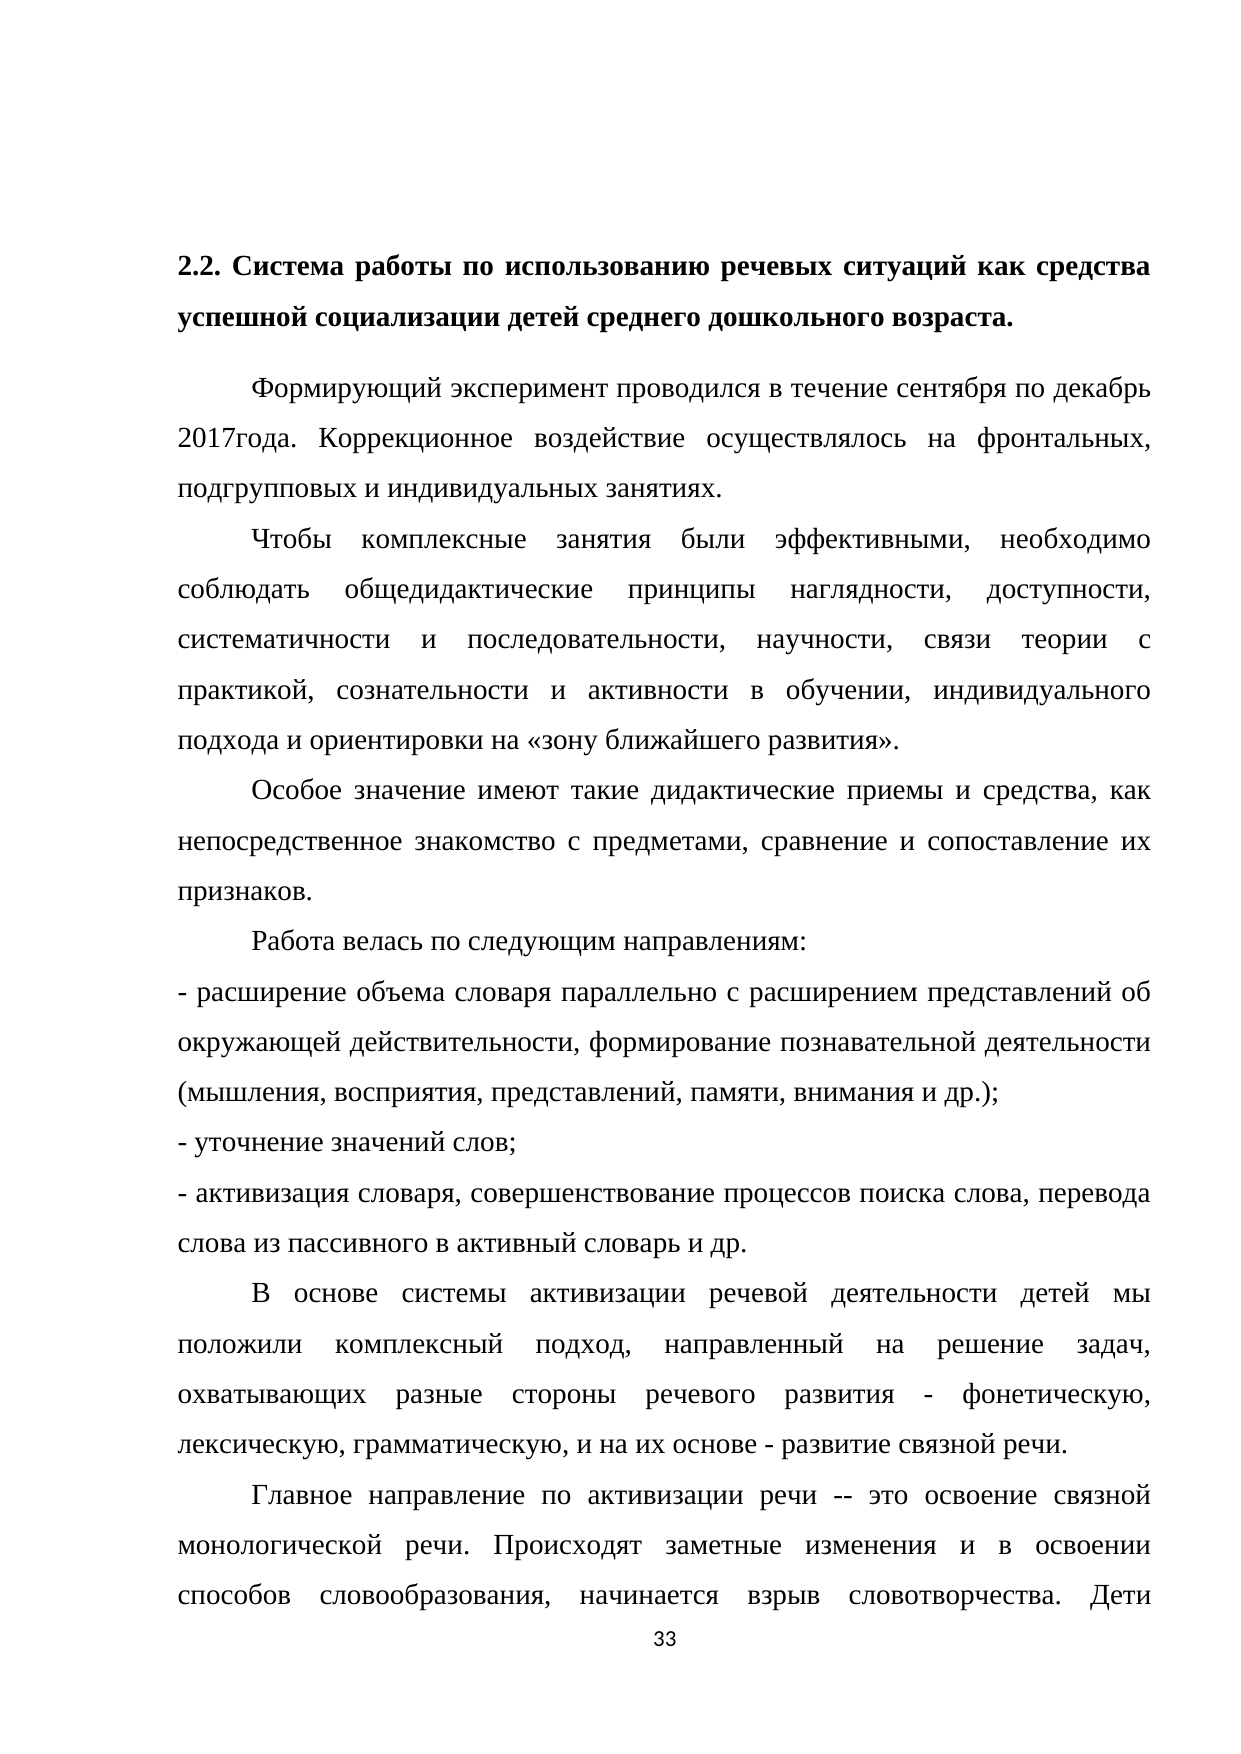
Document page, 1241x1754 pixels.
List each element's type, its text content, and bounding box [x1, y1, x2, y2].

text Работа велась по следующим направлениям: [177, 923, 1152, 957]
text - уточнение значений слов; [177, 1124, 1152, 1158]
text В основе системы активизации речевой деятельности детей мы положили комплексный подход, направленный на решение задач, охватывающих разные стороны речевого развития - фонетическую, лексическую, грамматическую, и на их основе - развитие связной речи. [177, 1276, 1152, 1460]
text Особое значение имеют такие дидактические приемы и средства, как непосредственное знакомство с предметами, сравнение и сопоставление их признаков. [177, 772, 1152, 907]
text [177, 1477, 1152, 1611]
text - расширение объема словаря параллельно с расширением представлений об окружающей действительности, формирование познавательной деятельности (мышления, восприятия, представлений, памяти, внимания и др.); [177, 974, 1152, 1108]
text - активизация словаря, совершенствование процессов поиска слова, перевода слова из пассивного в активный словарь и др. [177, 1175, 1152, 1259]
text Чтобы комплексные занятия были эффективными, необходимо соблюдать общедидактические принципы наглядности, доступности, систематичности и последовательности, научности, связи теории с практикой, сознательности и активности в обучении, индивидуального подхода и ориентировки на «зону ближайшего развития». [177, 521, 1152, 756]
text 2.2. Система работы по использованию речевых ситуаций как средства успешной социализации детей среднего дошкольного возраста. [177, 248, 1152, 332]
text Формирующий эксперимент проводился в течение сентября по декабрь 2017года. Коррекционное воздействие осуществлялось на фронтальных, подгрупповых и индивидуальных занятиях. [177, 370, 1152, 504]
